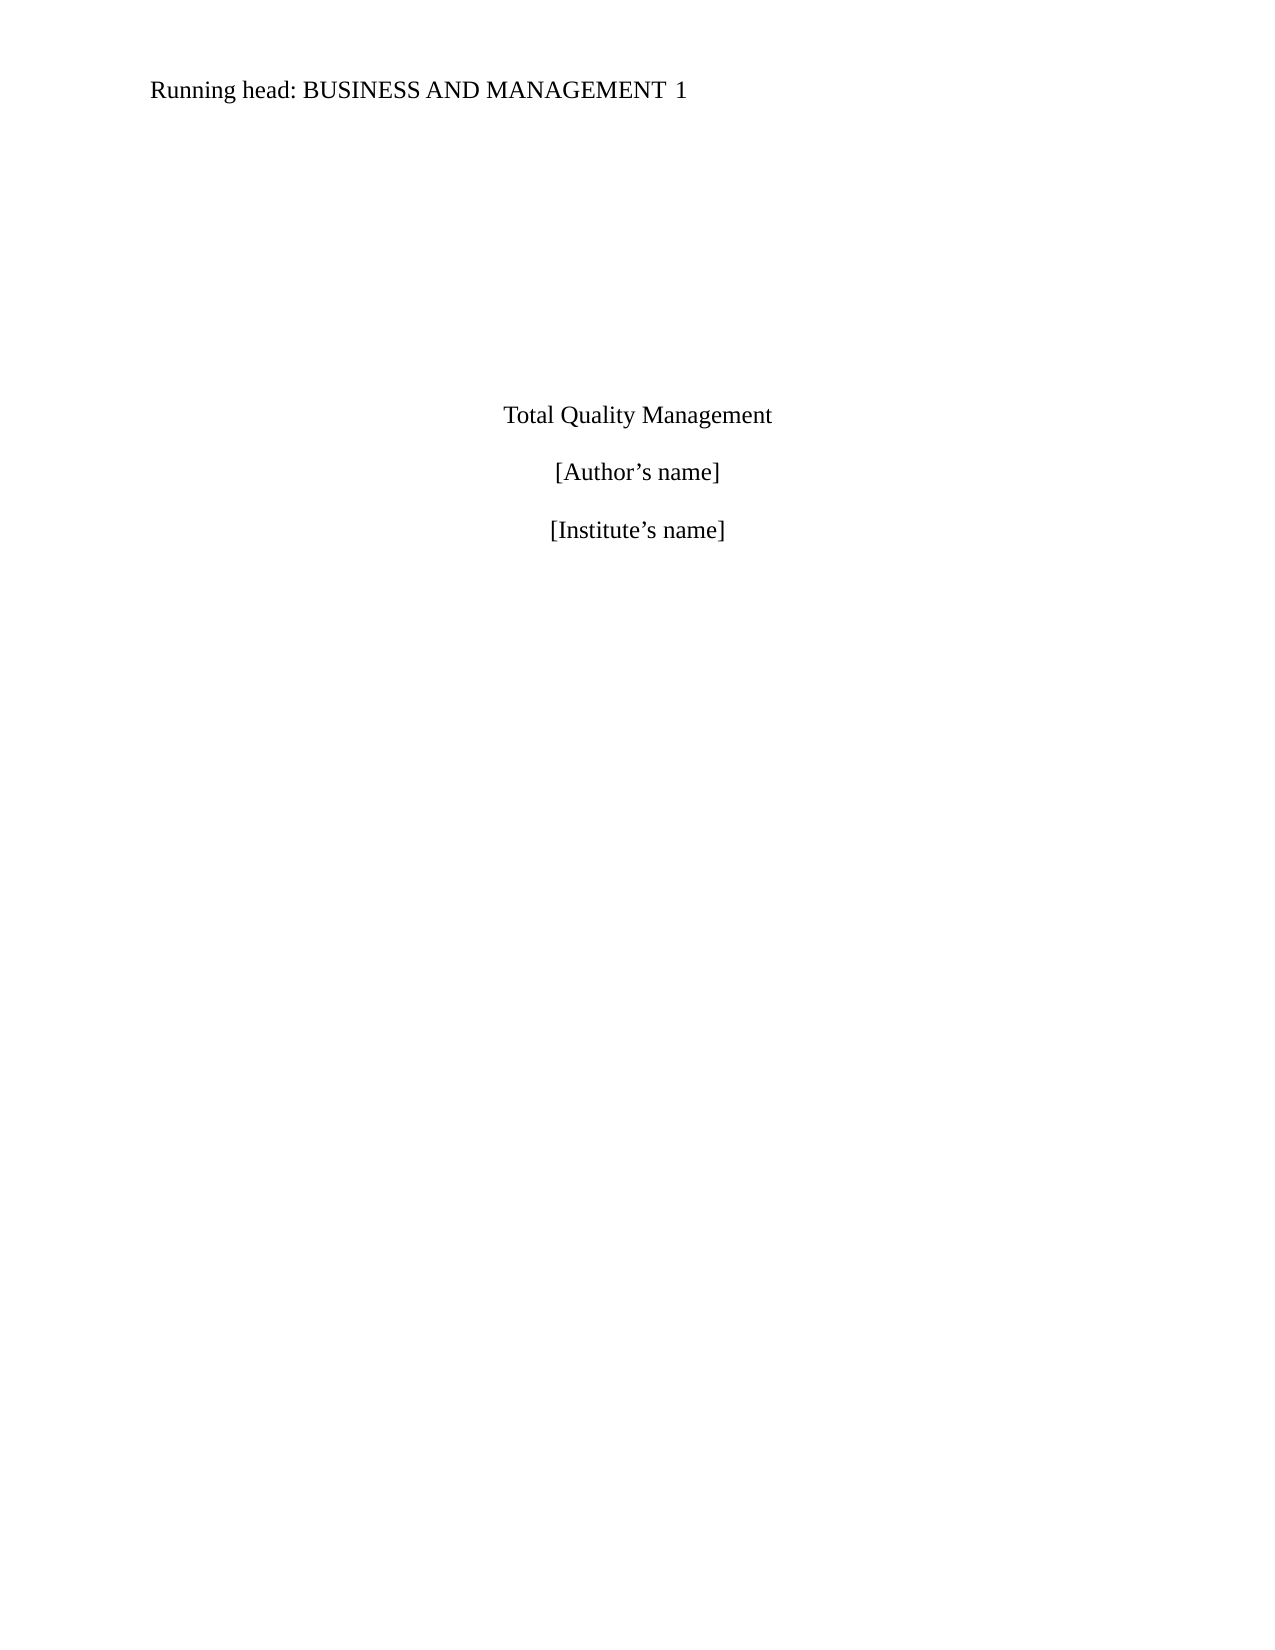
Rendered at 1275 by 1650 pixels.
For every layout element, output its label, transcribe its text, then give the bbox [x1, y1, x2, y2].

title [Institute’s name] [150, 515, 1125, 544]
title Total Quality Management [150, 400, 1125, 429]
title [Author’s name] [150, 457, 1125, 486]
